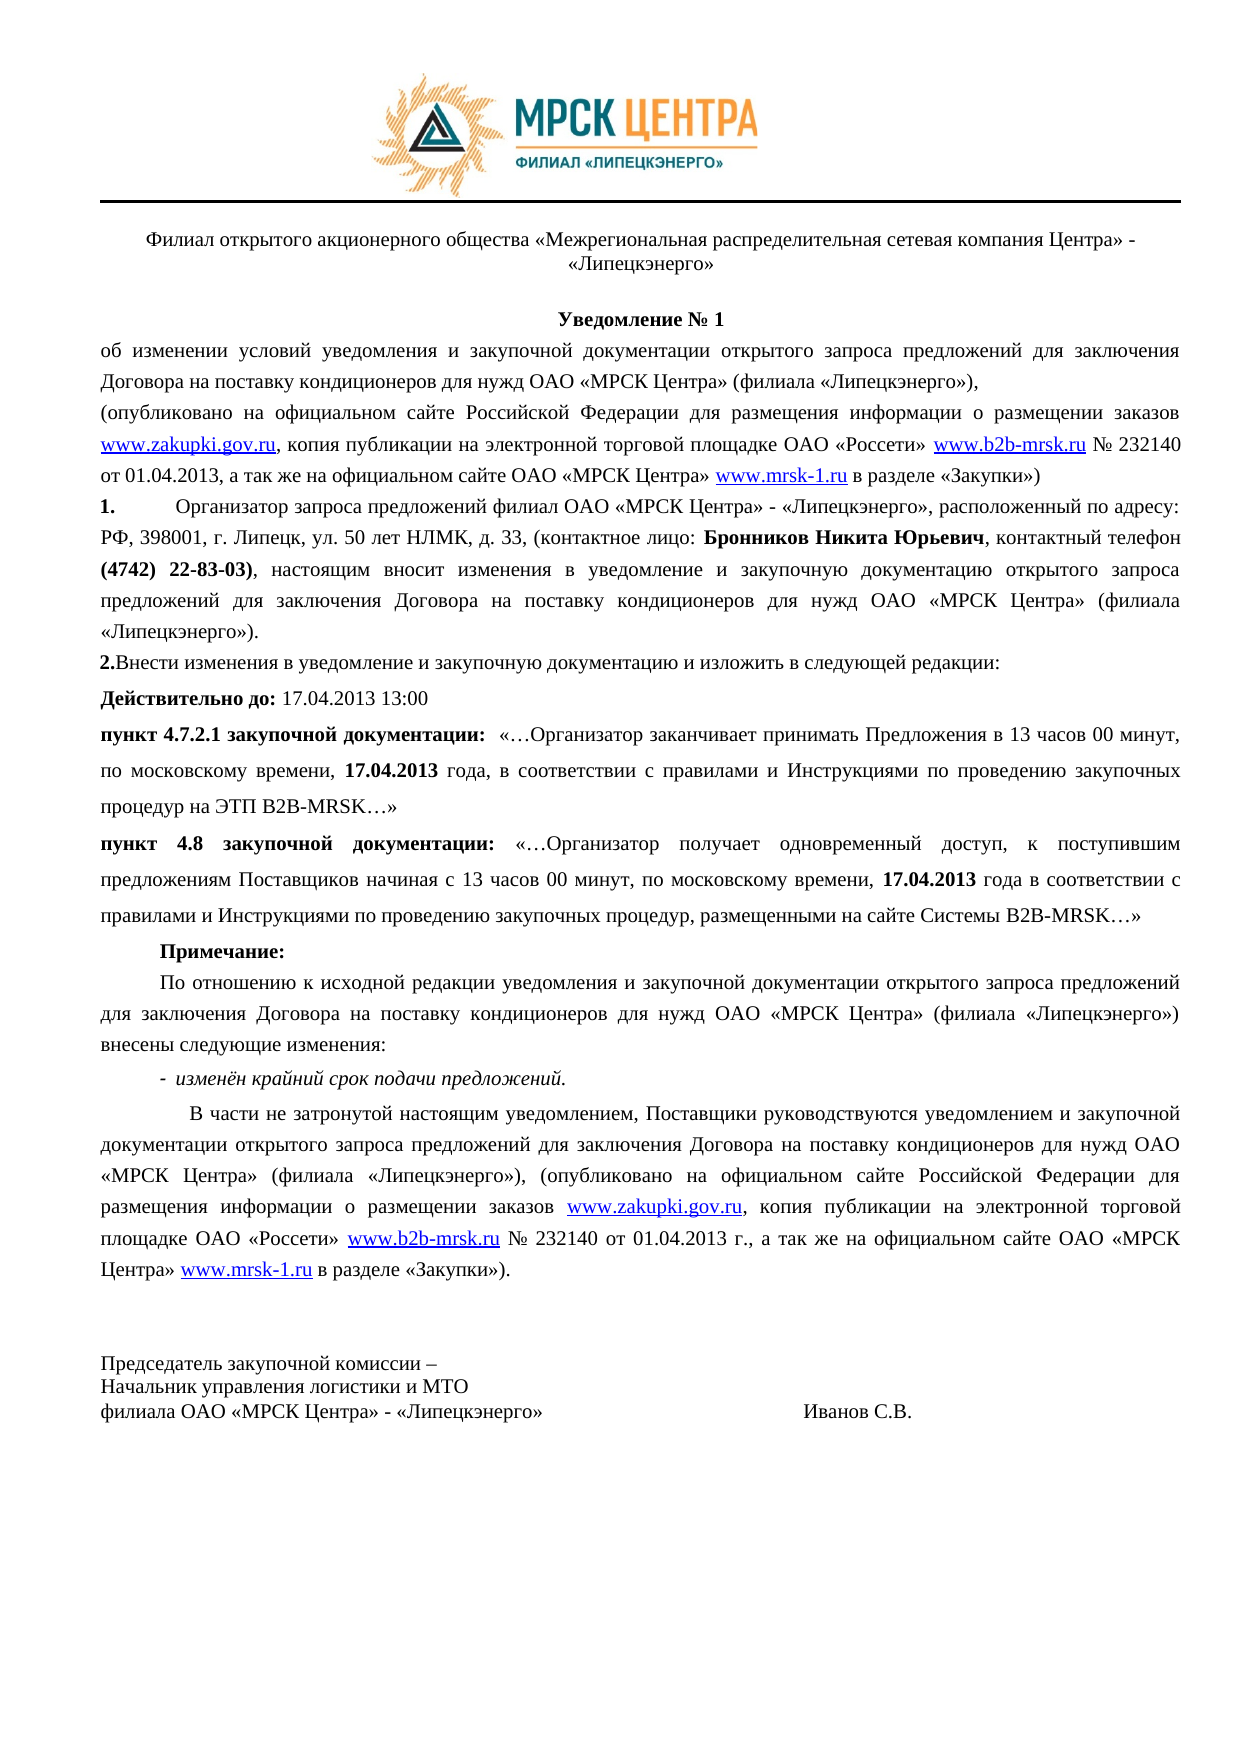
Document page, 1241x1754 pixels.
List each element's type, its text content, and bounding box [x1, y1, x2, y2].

list Организатор запроса предложений филиал ОАО «МРСК Центра» - «Липецкэнерго», расположенный по адресу: РФ, 398001, г. Липецк, ул. 50 лет НЛМК, д. 33, (контактное лицо: Бронников Никита Юрьевич, контактный телефон (4742) 22-83-03), настоящим вносит изменения в уведомление и закупочную документацию открытого запроса предложений для заключения Договора на поставку кондиционеров для нужд ОАО «МРСК Центра» (филиала «Липецкэнерго»). [99, 494, 1181, 643]
list Внести изменения в уведомление и закупочную документацию и изложить в следующей редакции: [99, 650, 1181, 674]
text об изменении условий уведомления и закупочной документации открытого запроса предложений для заключения Договора на поставку кондиционеров для нужд ОАО «МРСК Центра» (филиала «Липецкэнерго»), [100, 338, 1181, 393]
text филиала ОАО «МРСК Центра» - «Липецкэнерго» Иванов С.В. [100, 1398, 1181, 1423]
text По отношению к исходной редакции уведомления и закупочной документации открытого запроса предложений для заключения Договора на поставку кондиционеров для нужд ОАО «МРСК Центра» (филиала «Липецкэнерго») внесены следующие изменения: [100, 970, 1181, 1056]
text В части не затронутой настоящим уведомлением, Поставщики руководствуются уведомлением и закупочной документации открытого запроса предложений для заключения Договора на поставку кондиционеров для нужд ОАО «МРСК Центра» (филиала «Липецкэнерго»), (опубликовано на официальном сайте Российской Федерации для размещения информации о размещении заказов www.zakupki.gov.ru, копия публикации на электронной торговой площадке ОАО «Россети» www.b2b-mrsk.ru № 232140 от 01.04.2013 г., а так же на официальном сайте ОАО «МРСК Центра» www.mrsk-1.ru в разделе «Закупки»). [100, 1100, 1181, 1281]
text Филиал открытого акционерного общества «Межрегиональная распределительная сетевая компания Центра» - «Липецкэнерго» [100, 227, 1181, 275]
text (опубликовано на официальном сайте Российской Федерации для размещения информации о размещении заказов www.zakupki.gov.ru, копия публикации на электронной торговой площадке ОАО «Россети» www.b2b-mrsk.ru № 232140 от 01.04.2013, а так же на официальном сайте ОАО «МРСК Центра» www.mrsk-1.ru в разделе «Закупки») [100, 400, 1181, 487]
list Действительно до: 17.04.2013 13:00 [100, 686, 1181, 710]
text Начальник управления логистики и МТО [100, 1374, 1181, 1398]
list пункт 4.8 закупочной документации: «…Организатор получает одновременный доступ, к поступившим предложениям Поставщиков начиная с 13 часов 00 минут, по московскому времени, 17.04.2013 года в соответствии с правилами и Инструкциями по проведению закупочных процедур, размещенными на сайте Системы B2B-MRSK…» [100, 830, 1181, 927]
text Уведомление № 1 [100, 306, 1181, 331]
list изменён крайний срок подачи предложений. [100, 1063, 1181, 1092]
picture [371, 73, 758, 198]
list пункт 4.7.2.1 закупочной документации: «…Организатор заканчивает принимать Предложения в 13 часов 00 минут, по московскому времени, 17.04.2013 года, в соответствии с правилами и Инструкциями по проведению закупочных процедур на ЭТП B2B-MRSK…» [100, 722, 1181, 818]
list Примечание: [100, 938, 1181, 963]
text Председатель закупочной комиссии – [100, 1350, 1181, 1374]
